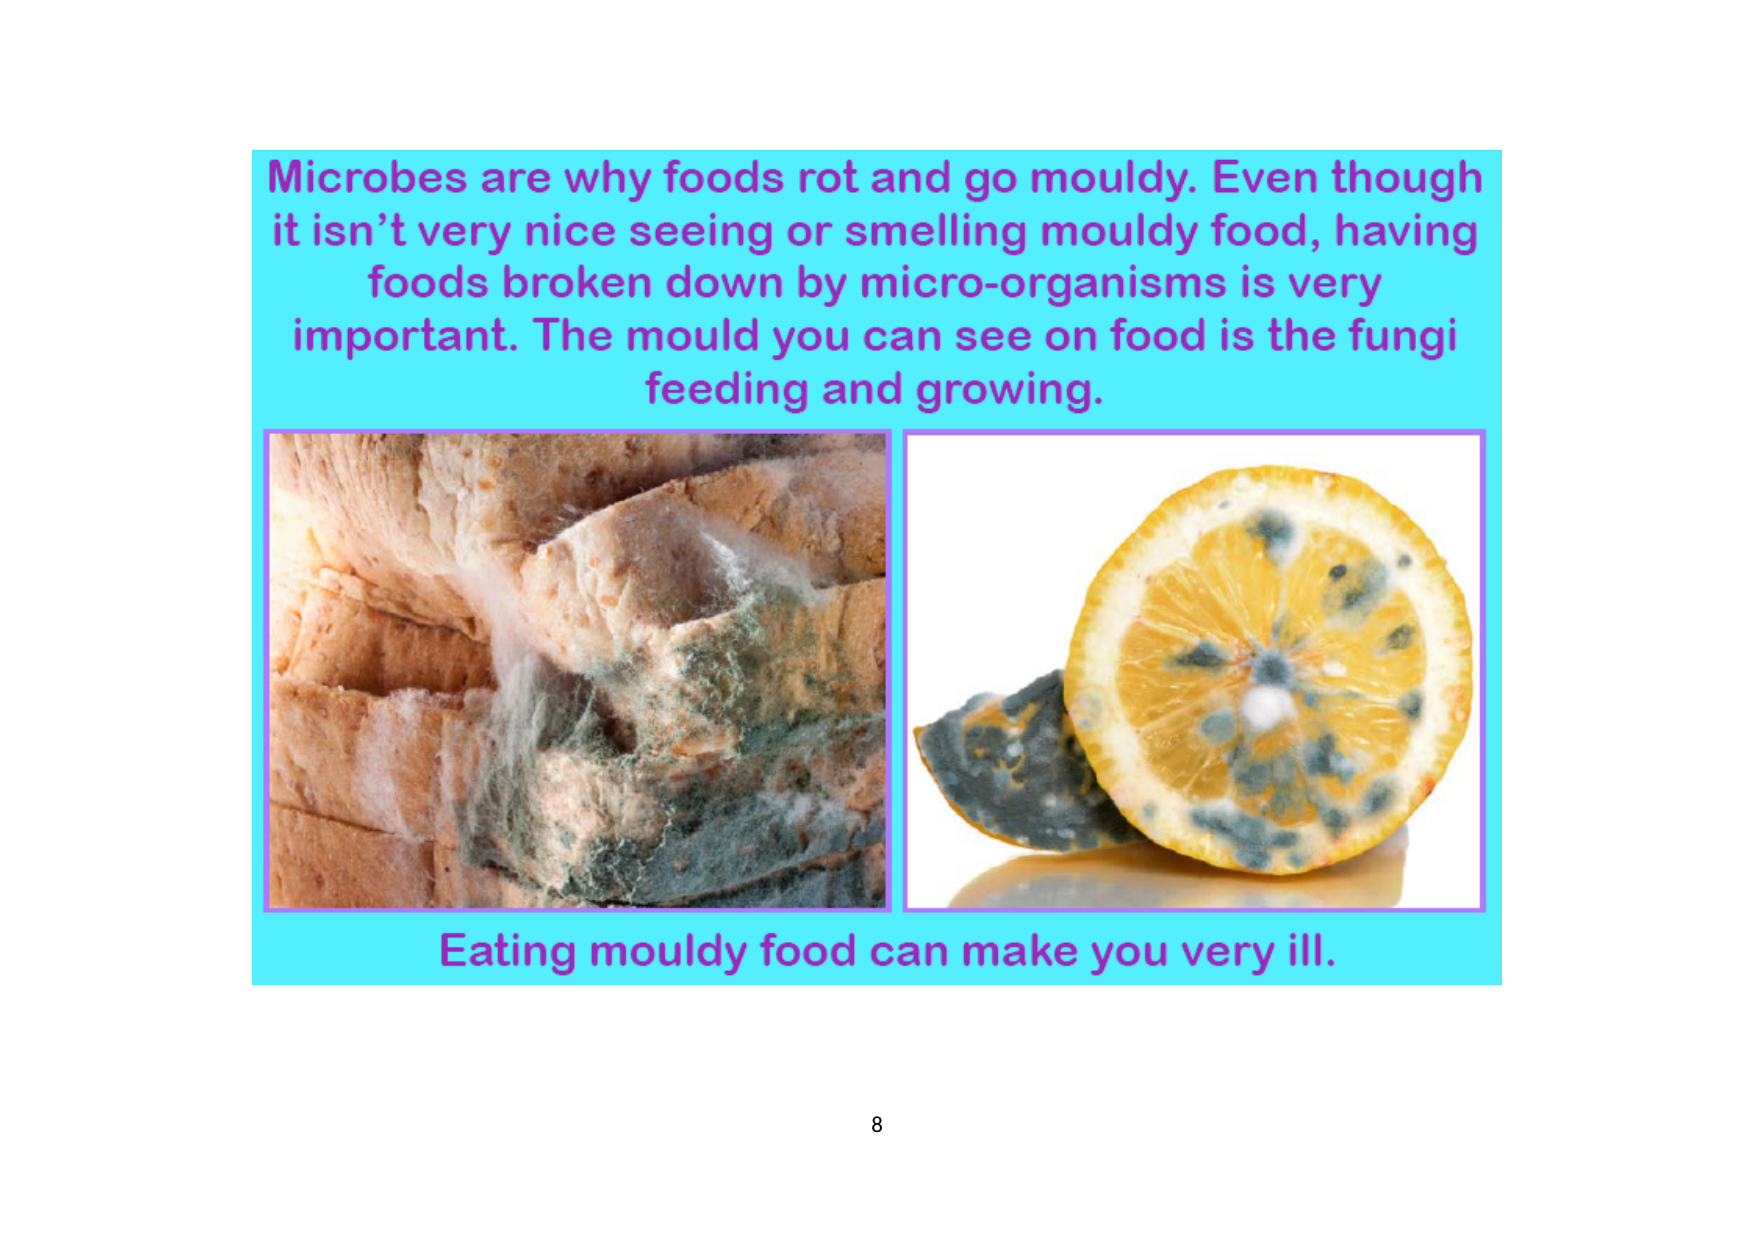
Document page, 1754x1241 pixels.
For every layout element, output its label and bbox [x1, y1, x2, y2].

picture [252, 150, 1502, 985]
